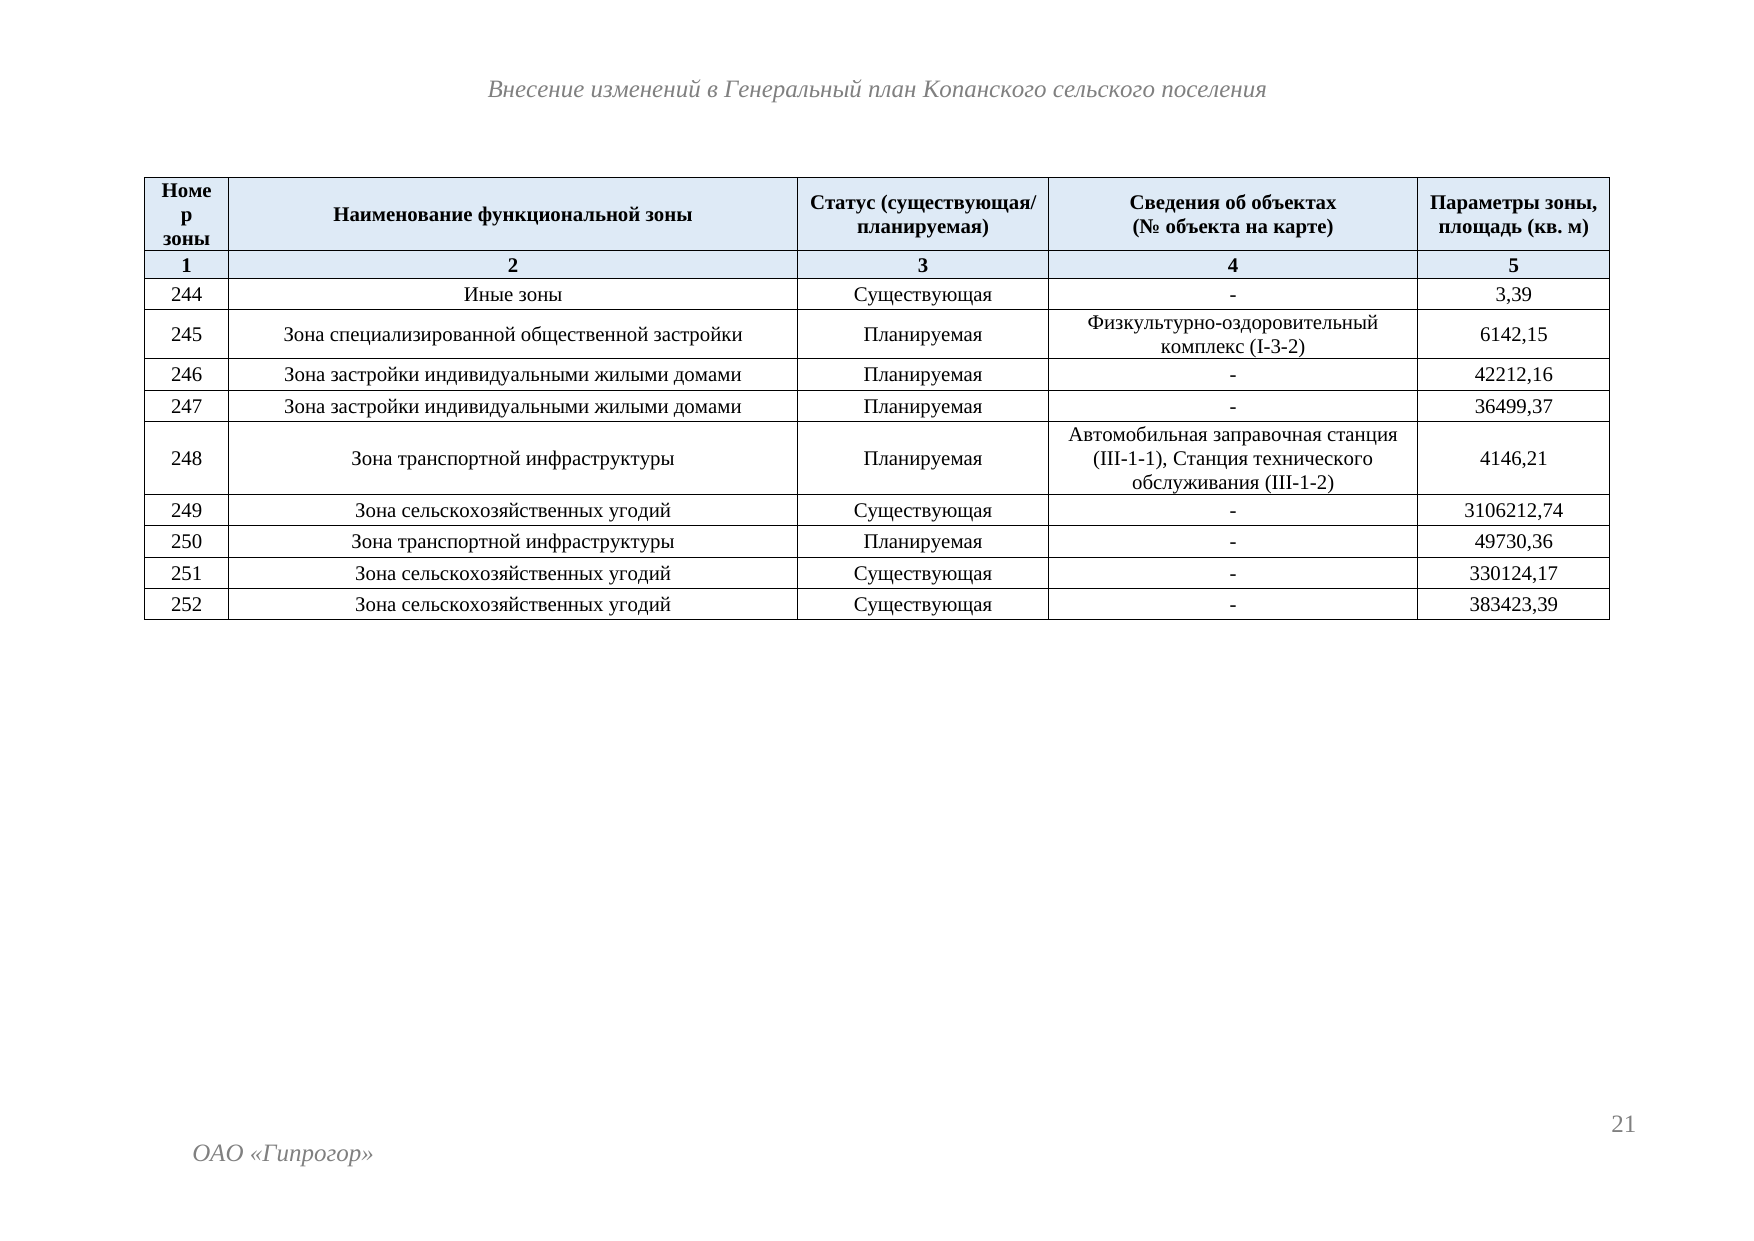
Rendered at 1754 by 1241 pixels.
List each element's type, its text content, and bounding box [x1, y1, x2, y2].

table_cell 1 [145, 251, 228, 278]
table_cell 42212,16 [1418, 359, 1609, 389]
table_cell 6142,15 [1418, 310, 1609, 358]
table_cell Зона застройки индивидуальными жилыми домами [229, 391, 797, 421]
table_cell 247 [145, 391, 228, 421]
table_cell 4 [1049, 251, 1417, 278]
table_cell 4146,21 [1418, 422, 1609, 494]
table_cell Существующая [798, 558, 1048, 588]
table_cell - [1049, 391, 1417, 421]
table_header Наименование функциональной зоны [229, 178, 797, 250]
table_cell Существующая [798, 279, 1048, 309]
table_cell Зона сельскохозяйственных угодий [229, 558, 797, 588]
table_cell Зона сельскохозяйственных угодий [229, 495, 797, 525]
table_cell Зона застройки индивидуальными жилыми домами [229, 359, 797, 389]
table_cell 5 [1418, 251, 1609, 278]
table_cell - [1049, 279, 1417, 309]
table_cell 246 [145, 359, 228, 389]
table_cell Зона транспортной инфраструктуры [229, 526, 797, 557]
table_cell Зона сельскохозяйственных угодий [229, 589, 797, 619]
table_cell 245 [145, 310, 228, 358]
table_cell 251 [145, 558, 228, 588]
table_cell 252 [145, 589, 228, 619]
table_cell 249 [145, 495, 228, 525]
table_header Номер зоны [145, 178, 228, 250]
table_cell 3106212,74 [1418, 495, 1609, 525]
table_cell Планируемая [798, 422, 1048, 494]
table_cell 248 [145, 422, 228, 494]
table_cell 3 [798, 251, 1048, 278]
table_cell 49730,36 [1418, 526, 1609, 557]
table_cell 3,39 [1418, 279, 1609, 309]
table_header Параметры зоны, площадь (кв. м) [1418, 178, 1609, 250]
table_cell Иные зоны [229, 279, 797, 309]
table_cell Существующая [798, 589, 1048, 619]
table_cell 36499,37 [1418, 391, 1609, 421]
table_header Сведения об объектах (№ объекта на карте) [1049, 178, 1417, 250]
table_cell - [1049, 589, 1417, 619]
table_cell 383423,39 [1418, 589, 1609, 619]
table_cell - [1049, 495, 1417, 525]
table_cell - [1049, 359, 1417, 389]
table_cell Планируемая [798, 310, 1048, 358]
table_cell - [1049, 558, 1417, 588]
table_cell Зона специализированной общественной застройки [229, 310, 797, 358]
table_cell Существующая [798, 495, 1048, 525]
table_cell 2 [229, 251, 797, 278]
table_cell Физкультурно-оздоровительный комплекс (I-3-2) [1049, 310, 1417, 358]
table_cell - [1049, 526, 1417, 557]
table_cell 250 [145, 526, 228, 557]
table_cell Зона транспортной инфраструктуры [229, 422, 797, 494]
table_cell 330124,17 [1418, 558, 1609, 588]
table_cell Планируемая [798, 526, 1048, 557]
table_header Статус (существующая/ планируемая) [798, 178, 1048, 250]
table_cell 244 [145, 279, 228, 309]
table_cell Автомобильная заправочная станция (III-1-1), Станция технического обслуживания (III-1-2) [1049, 422, 1417, 494]
table_cell Планируемая [798, 391, 1048, 421]
table_cell Планируемая [798, 359, 1048, 389]
